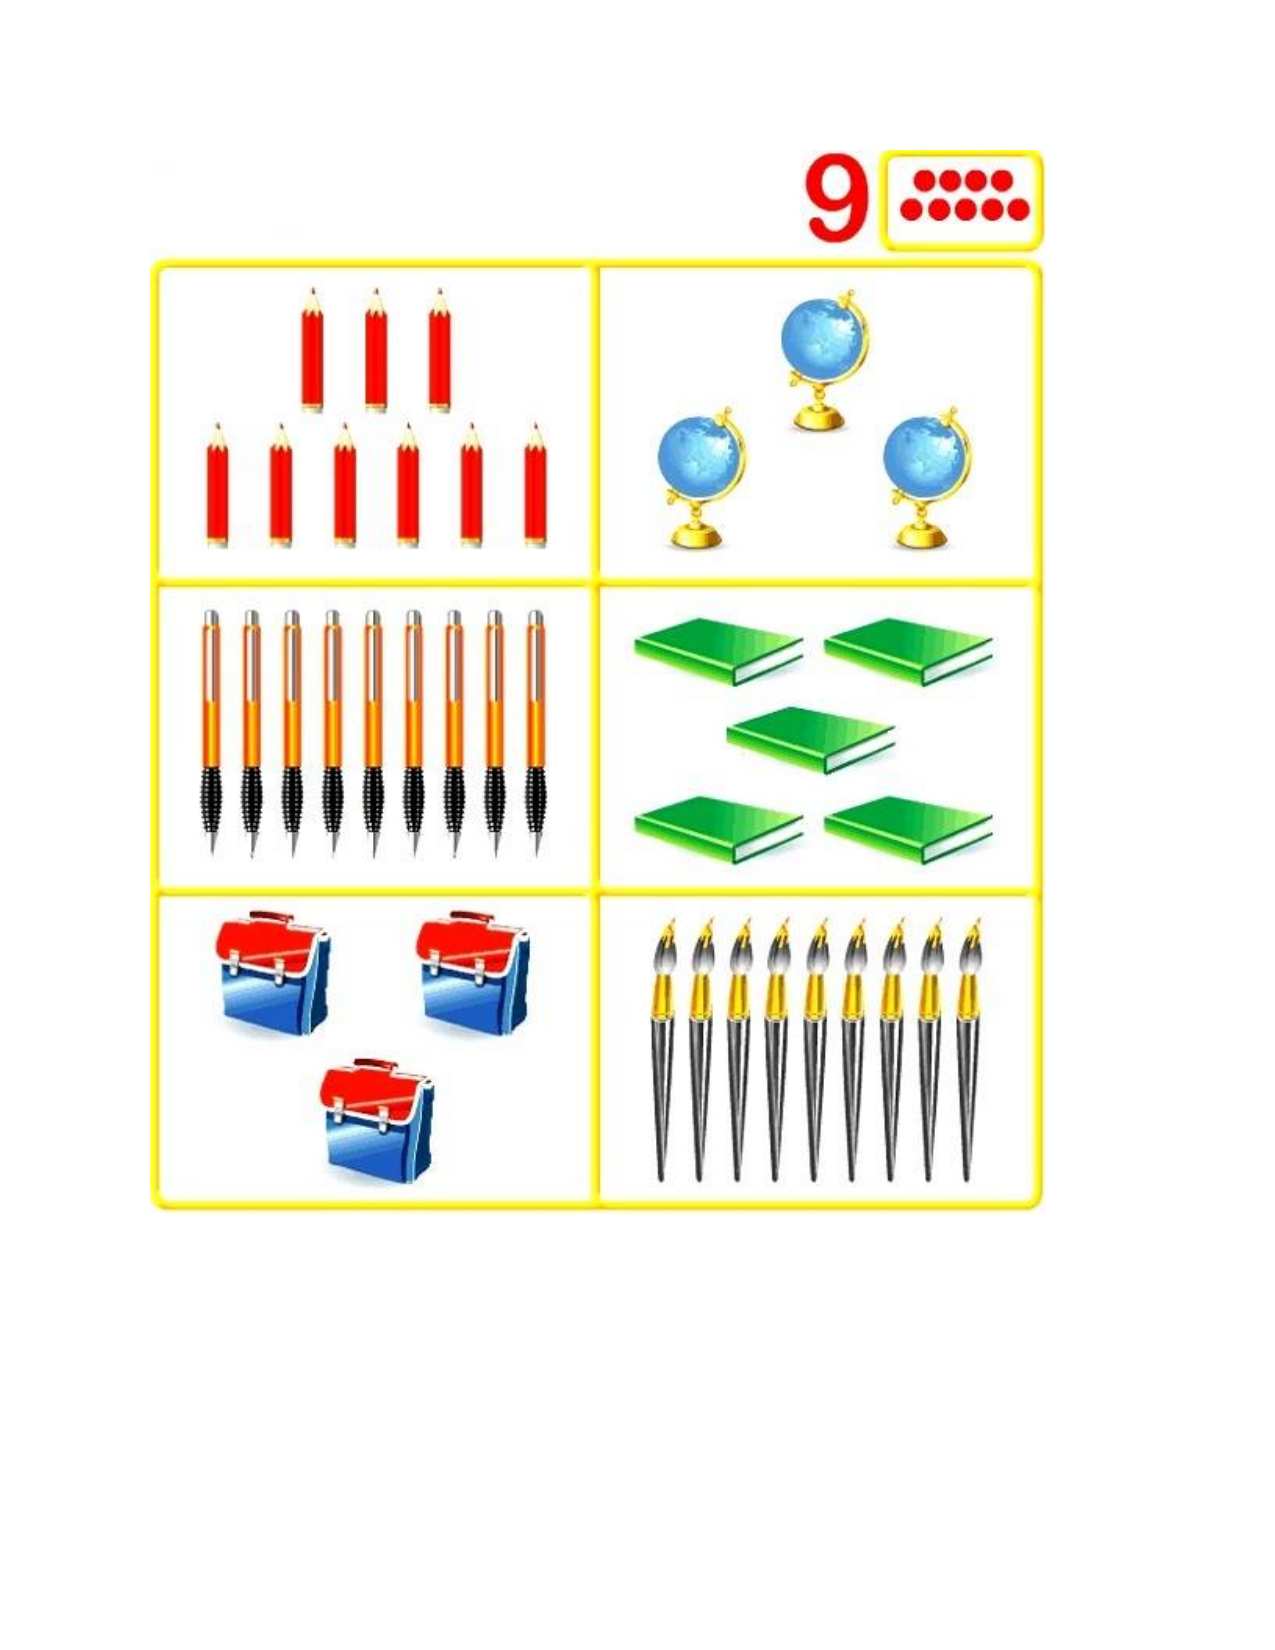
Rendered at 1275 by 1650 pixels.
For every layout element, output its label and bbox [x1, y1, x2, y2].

picture [150, 150, 1046, 1214]
